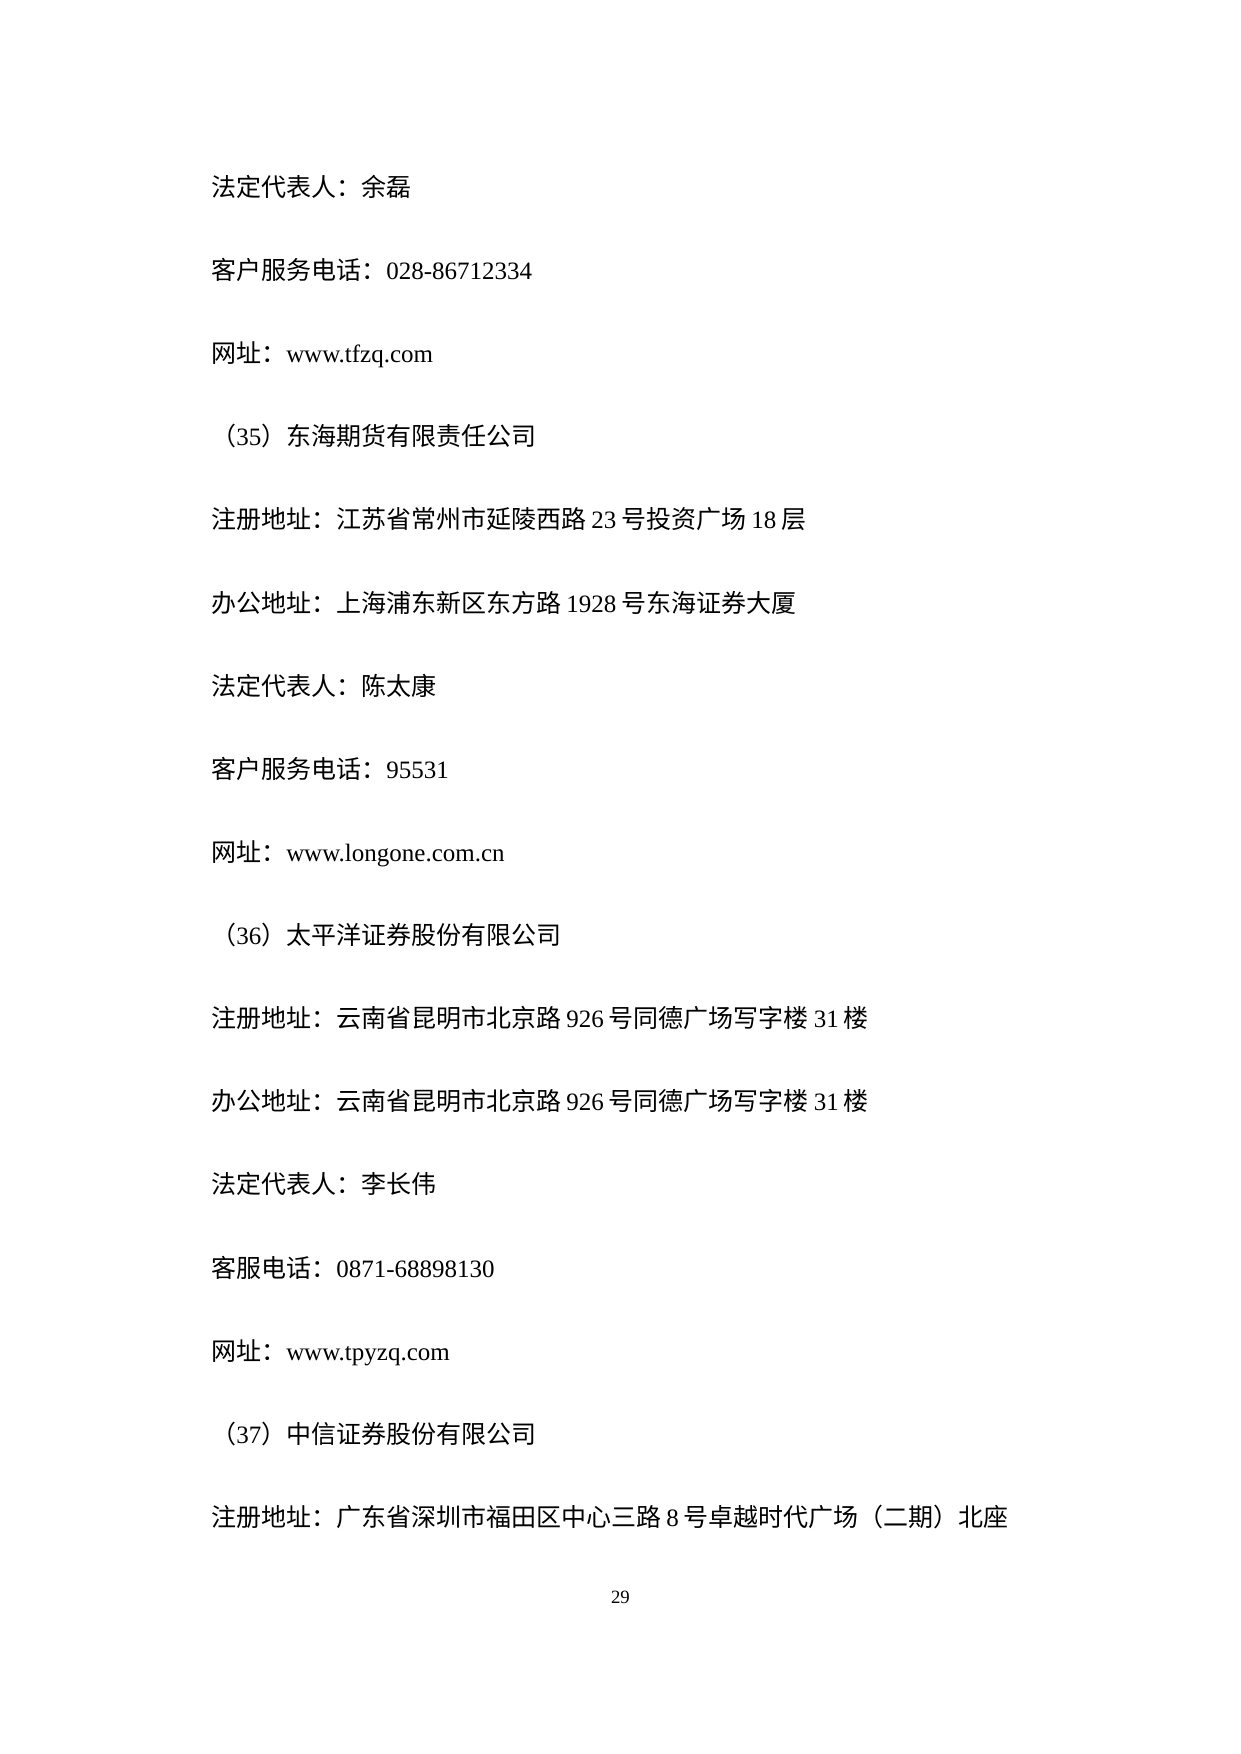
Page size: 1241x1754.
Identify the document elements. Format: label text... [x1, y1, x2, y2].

text 办公地址：云南省昆明市北京路926号同德广场写字楼31楼 [198, 1067, 1053, 1132]
text 客服电话：0871-68898130 [198, 1234, 1053, 1299]
text 办公地址：上海浦东新区东方路1928号东海证券大厦 [198, 569, 1053, 634]
text （37）中信证券股份有限公司 [198, 1400, 1053, 1465]
text 网址：www.tfzq.com [198, 319, 1053, 384]
text 客户服务电话：95531 [198, 735, 1053, 800]
text （36）太平洋证券股份有限公司 [198, 901, 1053, 966]
text 网址：www.longone.com.cn [198, 818, 1053, 883]
text 客户服务电话：028-86712334 [198, 236, 1053, 301]
text 注册地址：江苏省常州市延陵西路23号投资广场18层 [198, 486, 1053, 551]
text 法定代表人：李长伟 [198, 1151, 1053, 1216]
text （35）东海期货有限责任公司 [198, 402, 1053, 467]
text 注册地址：广东省深圳市福田区中心三路8号卓越时代广场（二期）北座 [198, 1483, 1053, 1548]
text 网址：www.tpyzq.com [198, 1317, 1053, 1382]
text 法定代表人：陈太康 [198, 652, 1053, 717]
text 法定代表人：余磊 [198, 153, 1053, 218]
text 注册地址：云南省昆明市北京路926号同德广场写字楼31楼 [198, 984, 1053, 1049]
